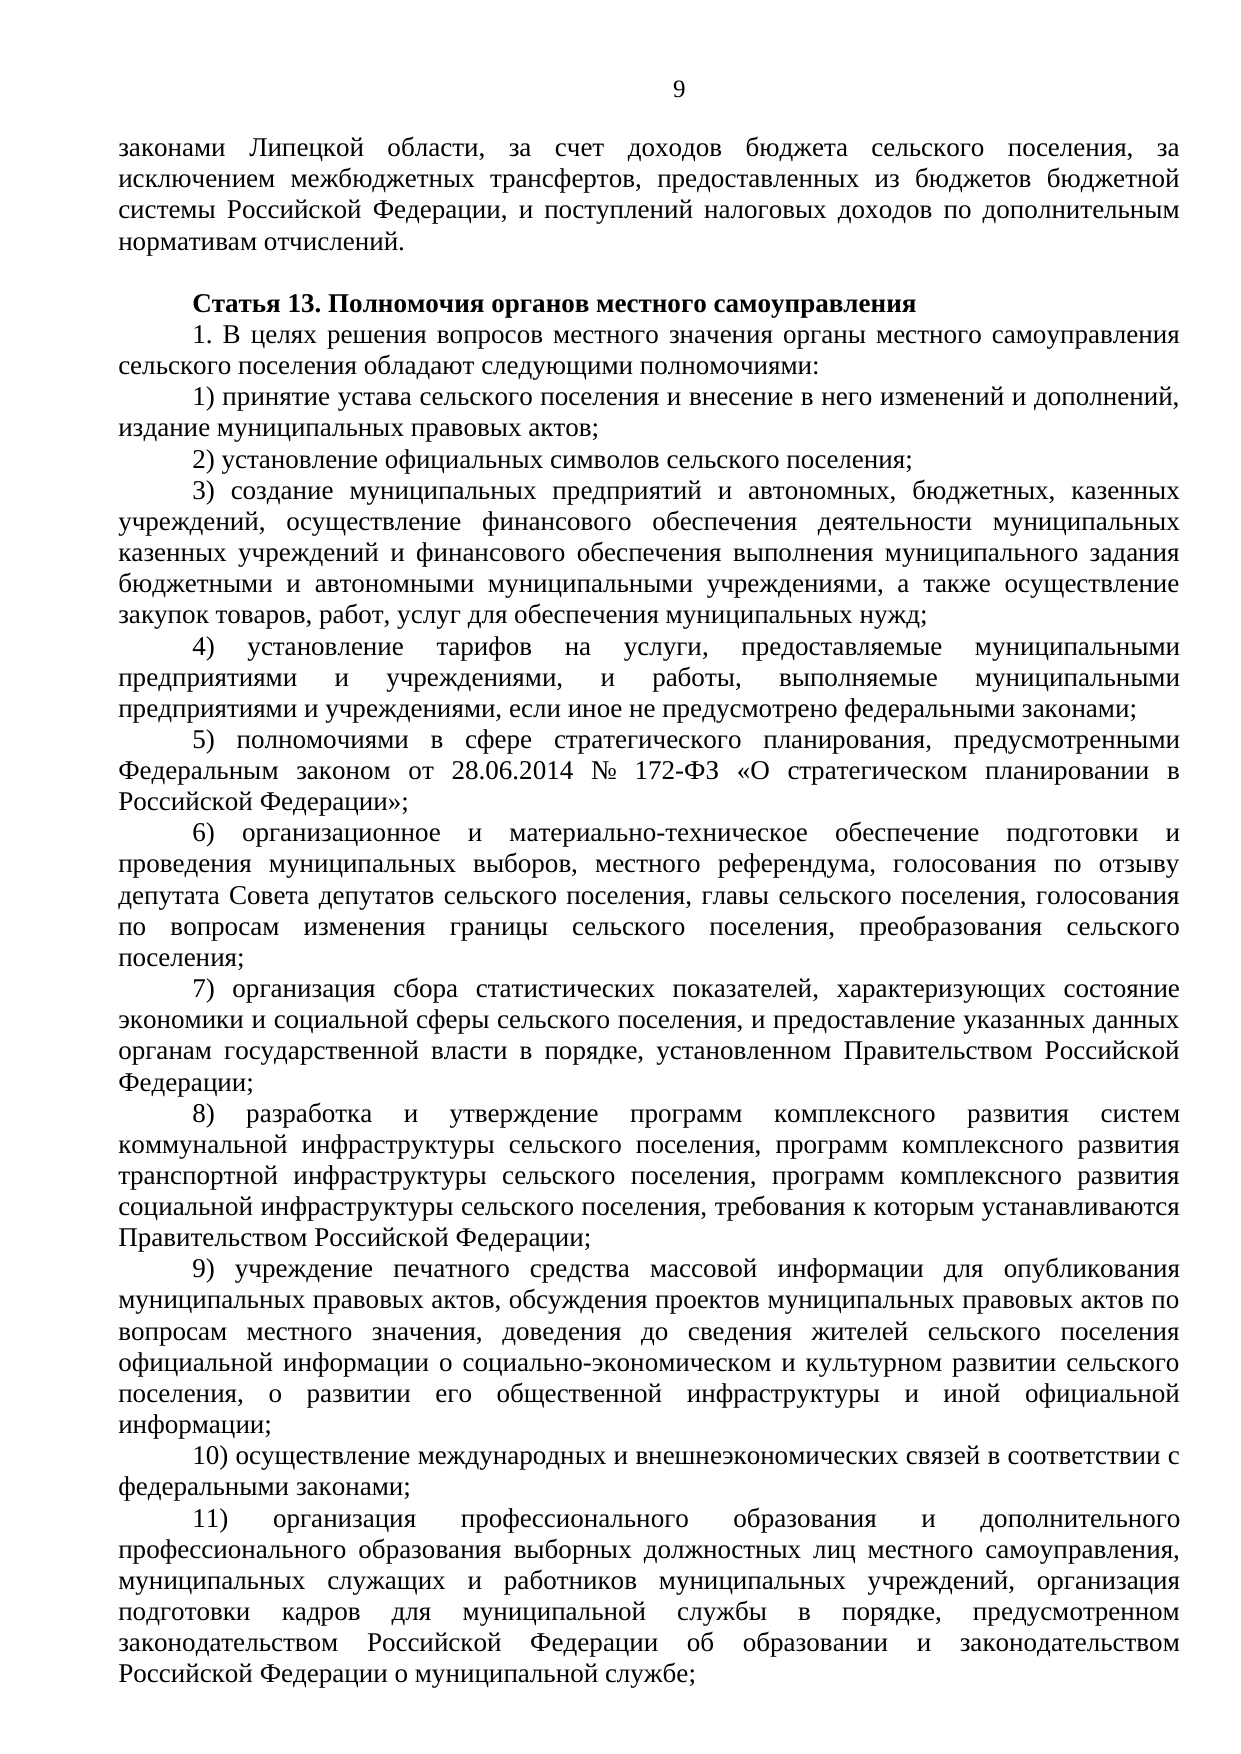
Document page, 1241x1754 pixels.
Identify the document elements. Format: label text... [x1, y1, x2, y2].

text 1. В целях решения вопросов местного значения органы местного самоуправления сельского поселения обладают следующими полномочиями: [118, 318, 1181, 380]
text 5) полномочиями в сфере стратегического планирования, предусмотренными Федеральным законом от 28.06.2014 № 172-ФЗ «О стратегическом планировании в Российской Федерации»; [118, 723, 1181, 816]
text 3) создание муниципальных предприятий и автономных, бюджетных, казенных учреждений, осуществление финансового обеспечения деятельности муниципальных казенных учреждений и финансового обеспечения выполнения муниципального задания бюджетными и автономными муниципальными учреждениями, а также осуществление закупок товаров, работ, услуг для обеспечения муниципальных нужд; [118, 474, 1181, 629]
text Статья 13. Полномочия органов местного самоуправления [118, 287, 1181, 318]
text 2) установление официальных символов сельского поселения; [118, 443, 1181, 474]
text 6) организационное и материально-техническое обеспечение подготовки и проведения муниципальных выборов, местного референдума, голосования по отзыву депутата Совета депутатов сельского поселения, главы сельского поселения, голосования по вопросам изменения границы сельского поселения, преобразования сельского поселения; [118, 816, 1181, 972]
text 7) организация сбора статистических показателей, характеризующих состояние экономики и социальной сферы сельского поселения, и предоставление указанных данных органам государственной власти в порядке, установленном Правительством Российской Федерации; [118, 972, 1181, 1097]
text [118, 131, 1181, 256]
text 1) принятие устава сельского поселения и внесение в него изменений и дополнений, издание муниципальных правовых актов; [118, 380, 1181, 443]
text 11) организация профессионального образования и дополнительного профессионального образования выборных должностных лиц местного самоуправления, муниципальных служащих и работников муниципальных учреждений, организация подготовки кадров для муниципальной службы в порядке, предусмотренном законодательством Российской Федерации об образовании и законодательством Российской Федерации о муниципальной службе; [118, 1502, 1181, 1688]
text 10) осуществление международных и внешнеэкономических связей в соответствии с федеральными законами; [118, 1439, 1181, 1502]
text 8) разработка и утверждение программ комплексного развития систем коммунальной инфраструктуры сельского поселения, программ комплексного развития транспортной инфраструктуры сельского поселения, программ комплексного развития социальной инфраструктуры сельского поселения, требования к которым устанавливаются Правительством Российской Федерации; [118, 1097, 1181, 1252]
text 4) установление тарифов на услуги, предоставляемые муниципальными предприятиями и учреждениями, и работы, выполняемые муниципальными предприятиями и учреждениями, если иное не предусмотрено федеральными законами; [118, 629, 1181, 723]
text 9) учреждение печатного средства массовой информации для опубликования муниципальных правовых актов, обсуждения проектов муниципальных правовых актов по вопросам местного значения, доведения до сведения жителей сельского поселения официальной информации о социально-экономическом и культурном развитии сельского поселения, о развитии его общественной инфраструктуры и иной официальной информации; [118, 1252, 1181, 1439]
